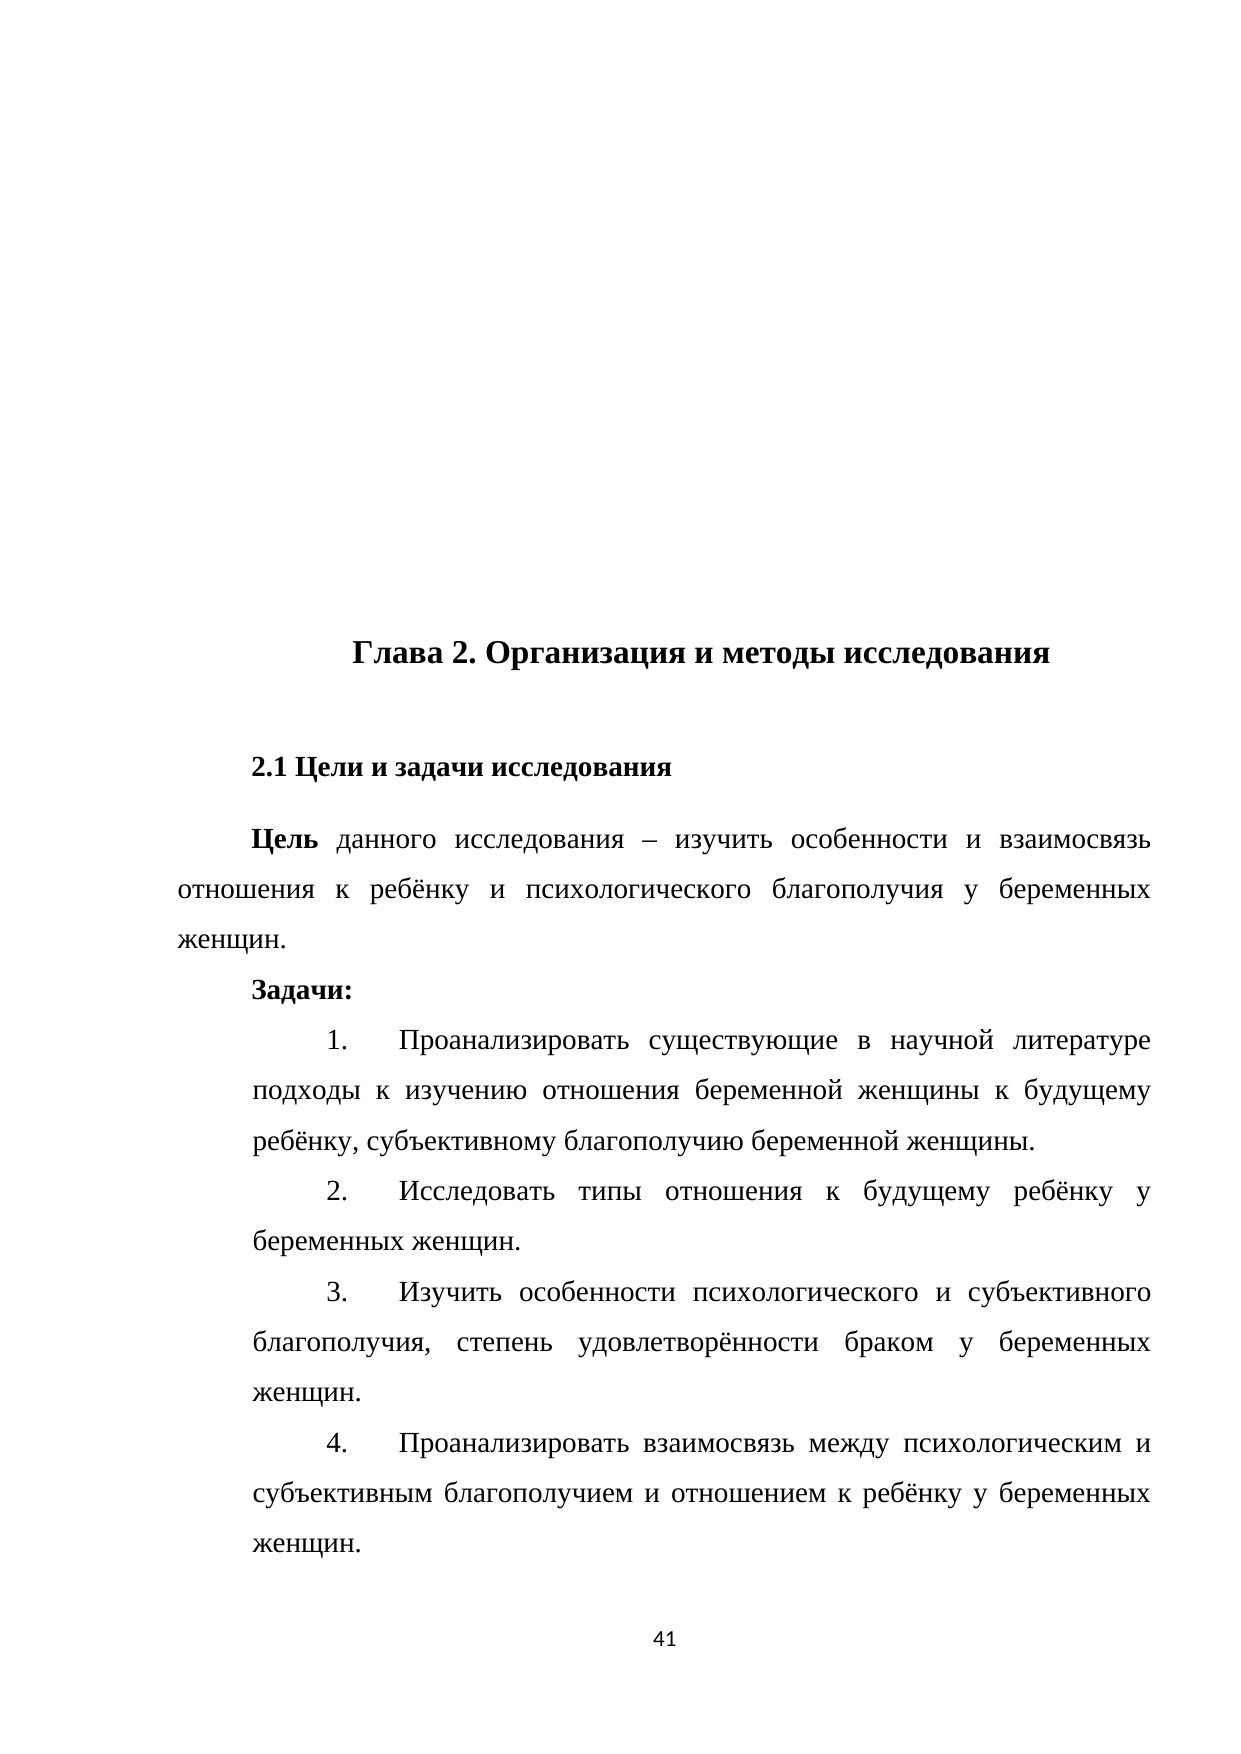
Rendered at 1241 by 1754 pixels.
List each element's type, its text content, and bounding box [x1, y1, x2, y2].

text 2.1 Цели и задачи исследования [177, 749, 1152, 782]
text Задачи: [177, 972, 1152, 1005]
list Проанализировать взаимосвязь между психологическим и субъективным благополучием и отношением к ребёнку у беременных женщин. [252, 1425, 1152, 1559]
text Цель данного исследования – изучить особенности и взаимосвязь отношения к ребёнку и психологического благополучия у беременных женщин. [177, 821, 1152, 955]
list Исследовать типы отношения к будущему ребёнку у беременных женщин. [252, 1173, 1152, 1257]
list Изучить особенности психологического и субъективного благополучия, степень удовлетворённости браком у беременных женщин. [252, 1274, 1152, 1408]
text Глава 2. Организация и методы исследования [177, 633, 1152, 671]
list Проанализировать существующие в научной литературе подходы к изучению отношения беременной женщины к будущему ребёнку, субъективному благополучию беременной женщины. [252, 1022, 1152, 1156]
